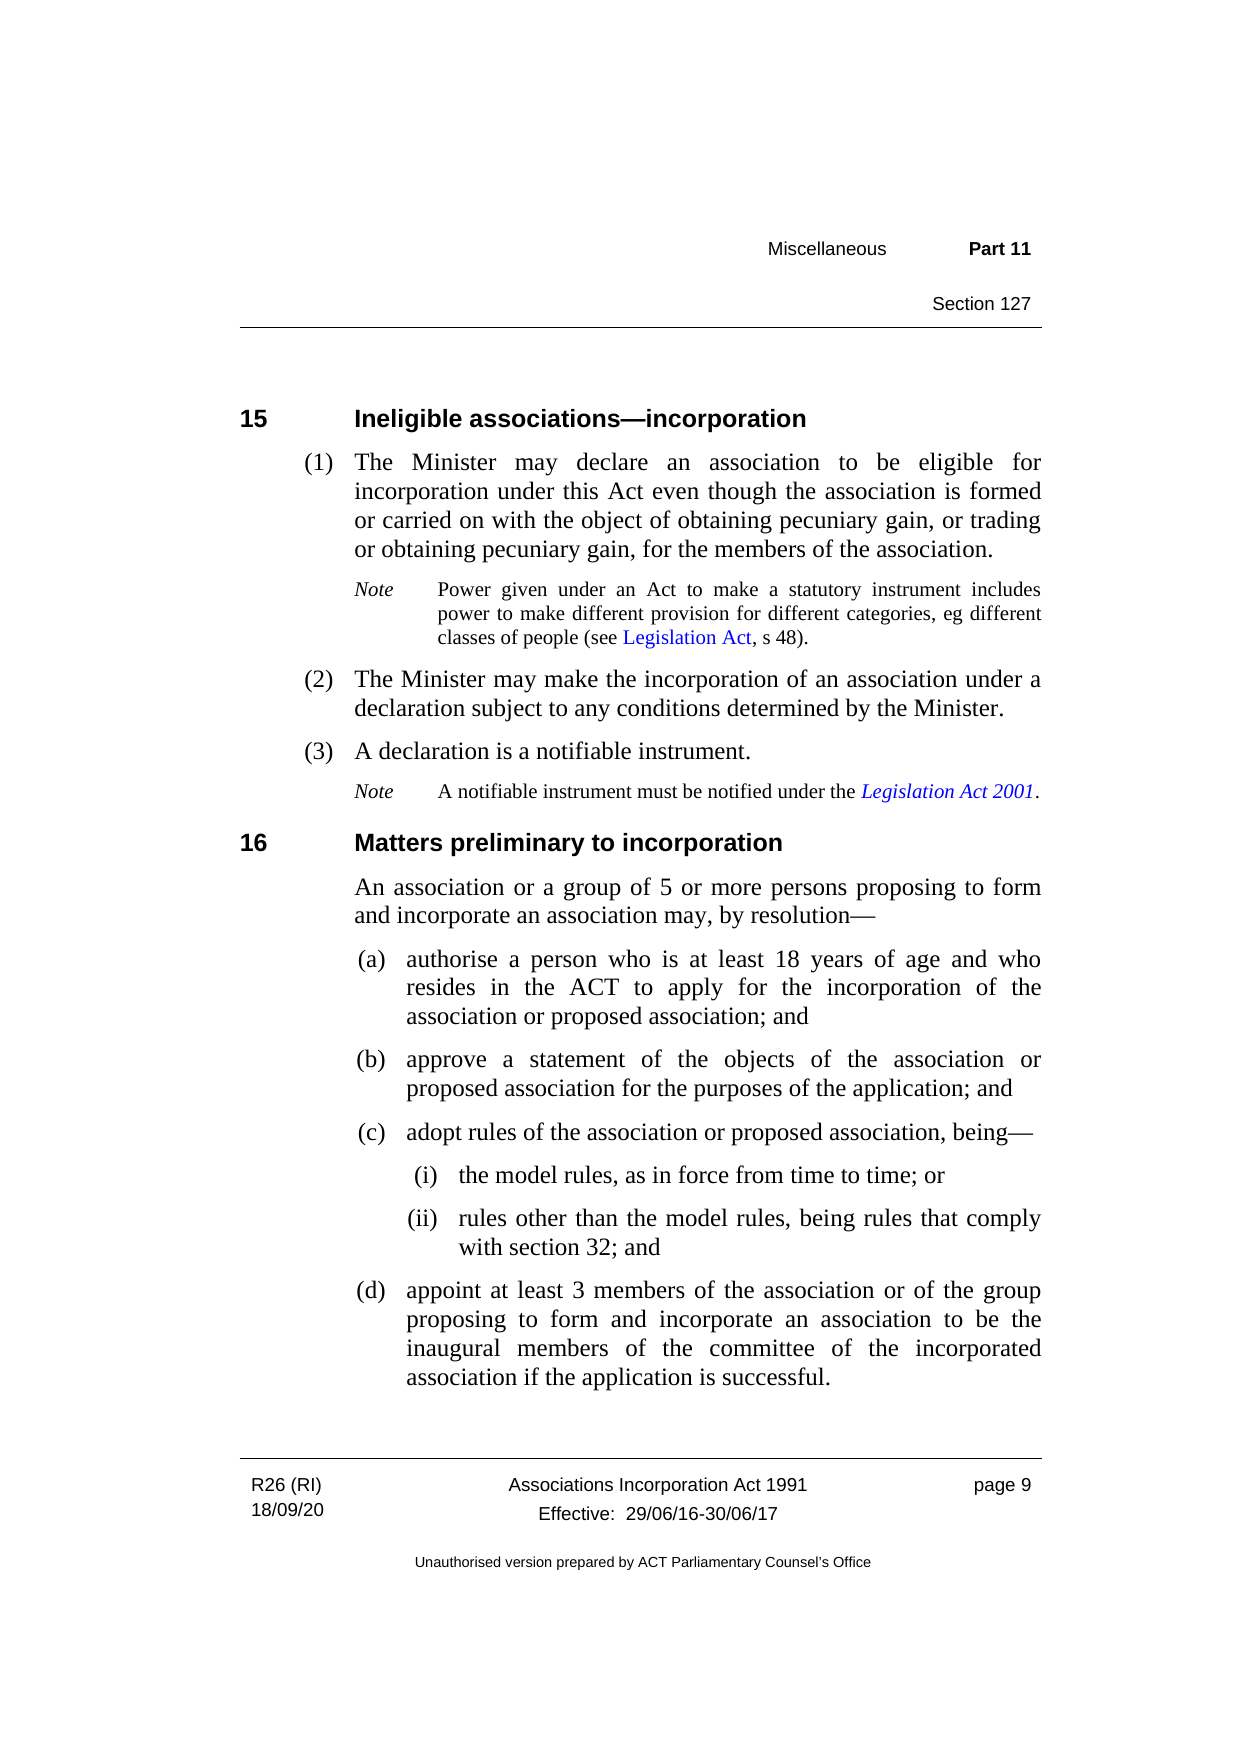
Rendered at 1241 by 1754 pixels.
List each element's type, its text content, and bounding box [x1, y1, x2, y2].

text An association or a group of 5 or more persons proposing to form and incorporate an association may, by resolution— [354, 872, 1042, 929]
text (a) authorise a person who is at least 18 years of age and who resides in the ACT to apply for the incorporation of the association or proposed association; and [239, 944, 1042, 1030]
text (3) A declaration is a notifiable instrument. [239, 736, 1042, 765]
text Note Power given under an Act to make a statutory instrument includes power to make different provision for different categories, eg different classes of people (see Legislation Act, s 48). [354, 577, 1042, 649]
text (c) adopt rules of the association or proposed association, being— [239, 1117, 1042, 1145]
text (ii) rules other than the model rules, being rules that comply with section 32; and [239, 1203, 1042, 1261]
text 16 Matters preliminary to incorporation [239, 828, 1042, 857]
text (1) The Minister may declare an association to be eligible for incorporation under this Act even though the association is formed or carried on with the object of obtaining pecuniary gain, or trading or obtaining pecuniary gain, for the members of the association. [239, 447, 1042, 562]
text (b) approve a statement of the objects of the association or proposed association for the purposes of the application; and [239, 1044, 1042, 1102]
text Note A notifiable instrument must be notified under the Legislation Act 2001. [354, 779, 1042, 803]
text (i) the model rules, as in force from time to time; or [239, 1160, 1042, 1189]
text (2) The Minister may make the incorporation of an association under a declaration subject to any conditions determined by the Minister. [239, 664, 1042, 721]
text 15 Ineligible associations—incorporation [239, 404, 1042, 433]
text (d) appoint at least 3 members of the association or of the group proposing to form and incorporate an association to be the inaugural members of the committee of the incorporated association if the application is successful. [239, 1275, 1042, 1390]
